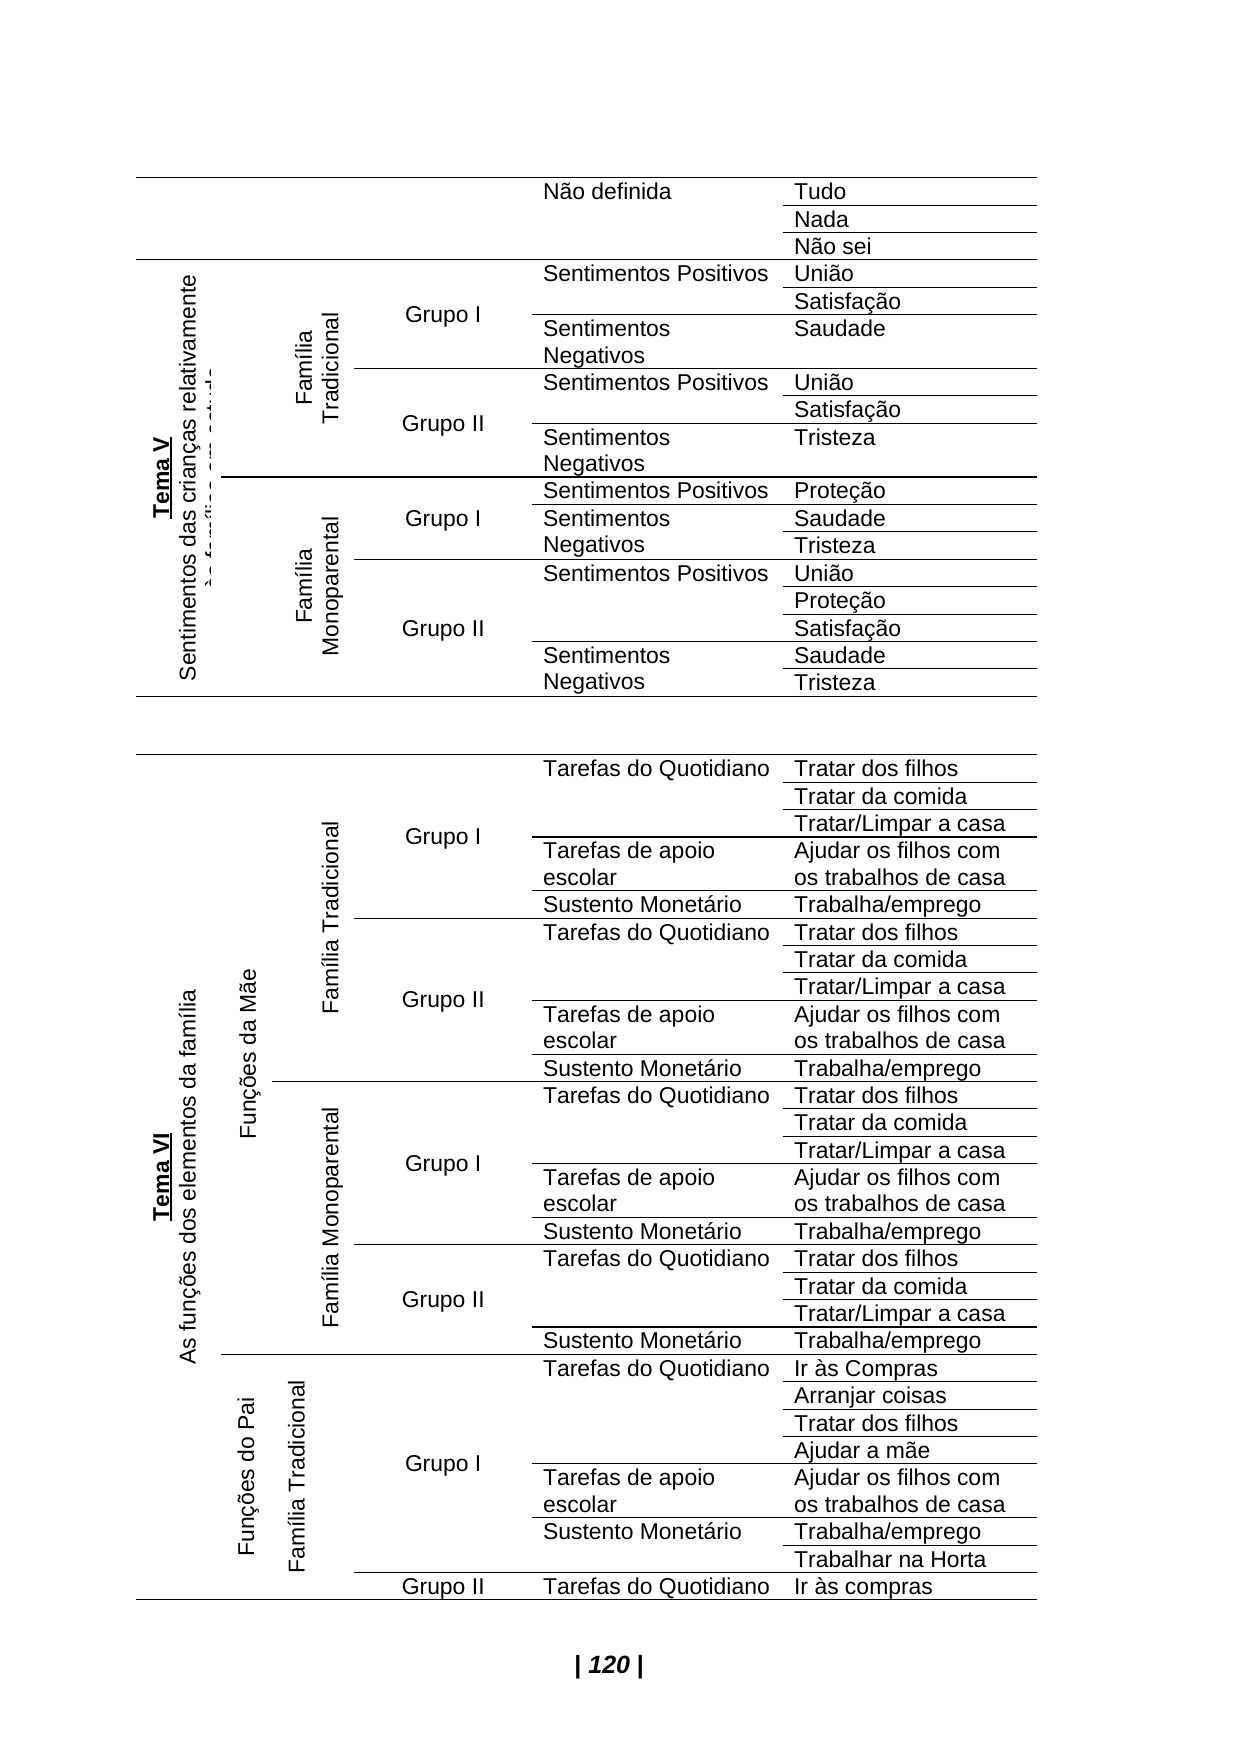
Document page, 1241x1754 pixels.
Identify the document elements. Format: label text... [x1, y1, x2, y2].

table_cell Tarefas de apoio escolar [532, 838, 783, 890]
table_cell Não sei [783, 233, 1037, 259]
table_header Tema VI As funções dos elementos da família [136, 755, 221, 1599]
table_cell Satisfação [783, 396, 1037, 423]
table_cell Funções do Pai [221, 1355, 272, 1599]
table_cell Sustento Monetário [532, 1055, 783, 1081]
table_cell Tratar da comida [783, 783, 1037, 809]
table_cell Tarefas de apoio escolar [532, 1001, 783, 1053]
table_cell Grupo I [354, 478, 532, 559]
table_cell Sentimentos Negativos [532, 424, 783, 476]
table_cell Não definida [532, 178, 783, 259]
table_cell Saudade [783, 315, 1037, 368]
table_cell Tarefas do Quotidiano [532, 1245, 783, 1326]
table_cell Ajudar a mãe [783, 1437, 1037, 1463]
table_cell Sentimentos Negativos [532, 642, 783, 696]
table_cell Tratar da comida [783, 1109, 1037, 1136]
table_cell União [783, 560, 1037, 586]
table_cell Tema V Sentimentos das crianças relativamente às famílias em estudo [136, 260, 221, 696]
table_cell Trabalha/emprego [783, 891, 1037, 917]
table_cell Trabalhar na Horta [783, 1546, 1037, 1572]
table_cell Grupo II [354, 1245, 532, 1354]
table_cell Tarefas do Quotidiano [532, 1082, 783, 1163]
table_cell Família Tradicional [272, 1355, 354, 1599]
table_header Família Tradicional [272, 755, 354, 1081]
table_cell Arranjar coisas [783, 1382, 1037, 1408]
table_cell Sentimentos Negativos [532, 505, 783, 559]
table_cell Família Monoparental [221, 478, 354, 696]
table_cell Tristeza [783, 532, 1037, 559]
table_cell Trabalha/emprego [783, 1328, 1037, 1354]
table_cell Trabalha/emprego [783, 1055, 1037, 1081]
table_cell Tratar/Limpar a casa [783, 1137, 1037, 1163]
table_header Funções da Mãe [221, 755, 272, 1354]
table_cell Tudo [783, 178, 1037, 204]
table_header Tratar dos filhos [783, 755, 1037, 782]
table_cell Trabalha/emprego [783, 1518, 1037, 1544]
table_cell União [783, 260, 1037, 287]
table_cell Família Tradicional [221, 260, 354, 476]
table_cell Tratar dos filhos [783, 919, 1037, 945]
table_cell Ajudar os filhos com os trabalhos de casa [783, 838, 1037, 890]
table_cell Nada [783, 206, 1037, 232]
table_cell Tratar/Limpar a casa [783, 1300, 1037, 1326]
table_cell Saudade [783, 505, 1037, 531]
table_cell Tratar da comida [783, 1273, 1037, 1299]
table_cell Satisfação [783, 288, 1037, 314]
table_cell Tratar dos filhos [783, 1410, 1037, 1436]
table_cell Sentimentos Positivos [532, 478, 783, 504]
table_cell Grupo II [354, 369, 532, 476]
table_cell Grupo I [354, 260, 532, 368]
table_cell Tratar dos filhos [783, 1082, 1037, 1108]
table_cell Ir às compras [783, 1573, 1037, 1599]
table_cell Tarefas de apoio escolar [532, 1164, 783, 1217]
table_cell Sustento Monetário [532, 1518, 783, 1572]
table_cell Tratar dos filhos [783, 1245, 1037, 1272]
table_cell Ajudar os filhos com os trabalhos de casa [783, 1001, 1037, 1053]
table_cell Sustento Monetário [532, 1328, 783, 1354]
table_cell Ir às Compras [783, 1355, 1037, 1381]
table_header Tarefas do Quotidiano [532, 755, 783, 836]
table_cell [532, 1573, 783, 1599]
table_cell Tratar/Limpar a casa [783, 973, 1037, 1000]
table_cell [783, 1464, 1037, 1517]
table_cell Tarefas do Quotidiano [532, 919, 783, 1000]
table_cell Grupo II [354, 919, 532, 1081]
table_cell Tarefas de apoio escolar [532, 1464, 783, 1517]
table_cell Família Monoparental [272, 1082, 354, 1354]
table_cell Tratar da comida [783, 946, 1037, 972]
table_cell Trabalha/emprego [783, 1218, 1037, 1244]
table_cell Tratar/Limpar a casa [783, 810, 1037, 836]
table_cell Satisfação [783, 615, 1037, 641]
table_cell Sentimentos Negativos [532, 315, 783, 368]
table_header Grupo I [354, 755, 532, 917]
table_cell Proteção [783, 587, 1037, 613]
table_cell Sentimentos Positivos [532, 260, 783, 314]
table_cell Sentimentos Positivos [532, 369, 783, 423]
table_cell Tristeza [783, 669, 1037, 696]
table_cell Grupo II [354, 1573, 532, 1599]
table_cell Saudade [783, 642, 1037, 668]
table_cell Tristeza [783, 424, 1037, 476]
table_cell União [783, 369, 1037, 395]
table_cell Grupo I [354, 1355, 532, 1572]
table_cell Tarefas do Quotidiano [532, 1355, 783, 1463]
table_cell Sustento Monetário [532, 891, 783, 917]
table_cell Grupo II [354, 560, 532, 696]
table_cell Grupo I [354, 1082, 532, 1244]
table_cell Sentimentos Positivos [532, 560, 783, 641]
table_cell Ajudar os filhos com os trabalhos de casa [783, 1164, 1037, 1217]
table_cell Proteção [783, 478, 1037, 504]
table_cell Sustento Monetário [532, 1218, 783, 1244]
